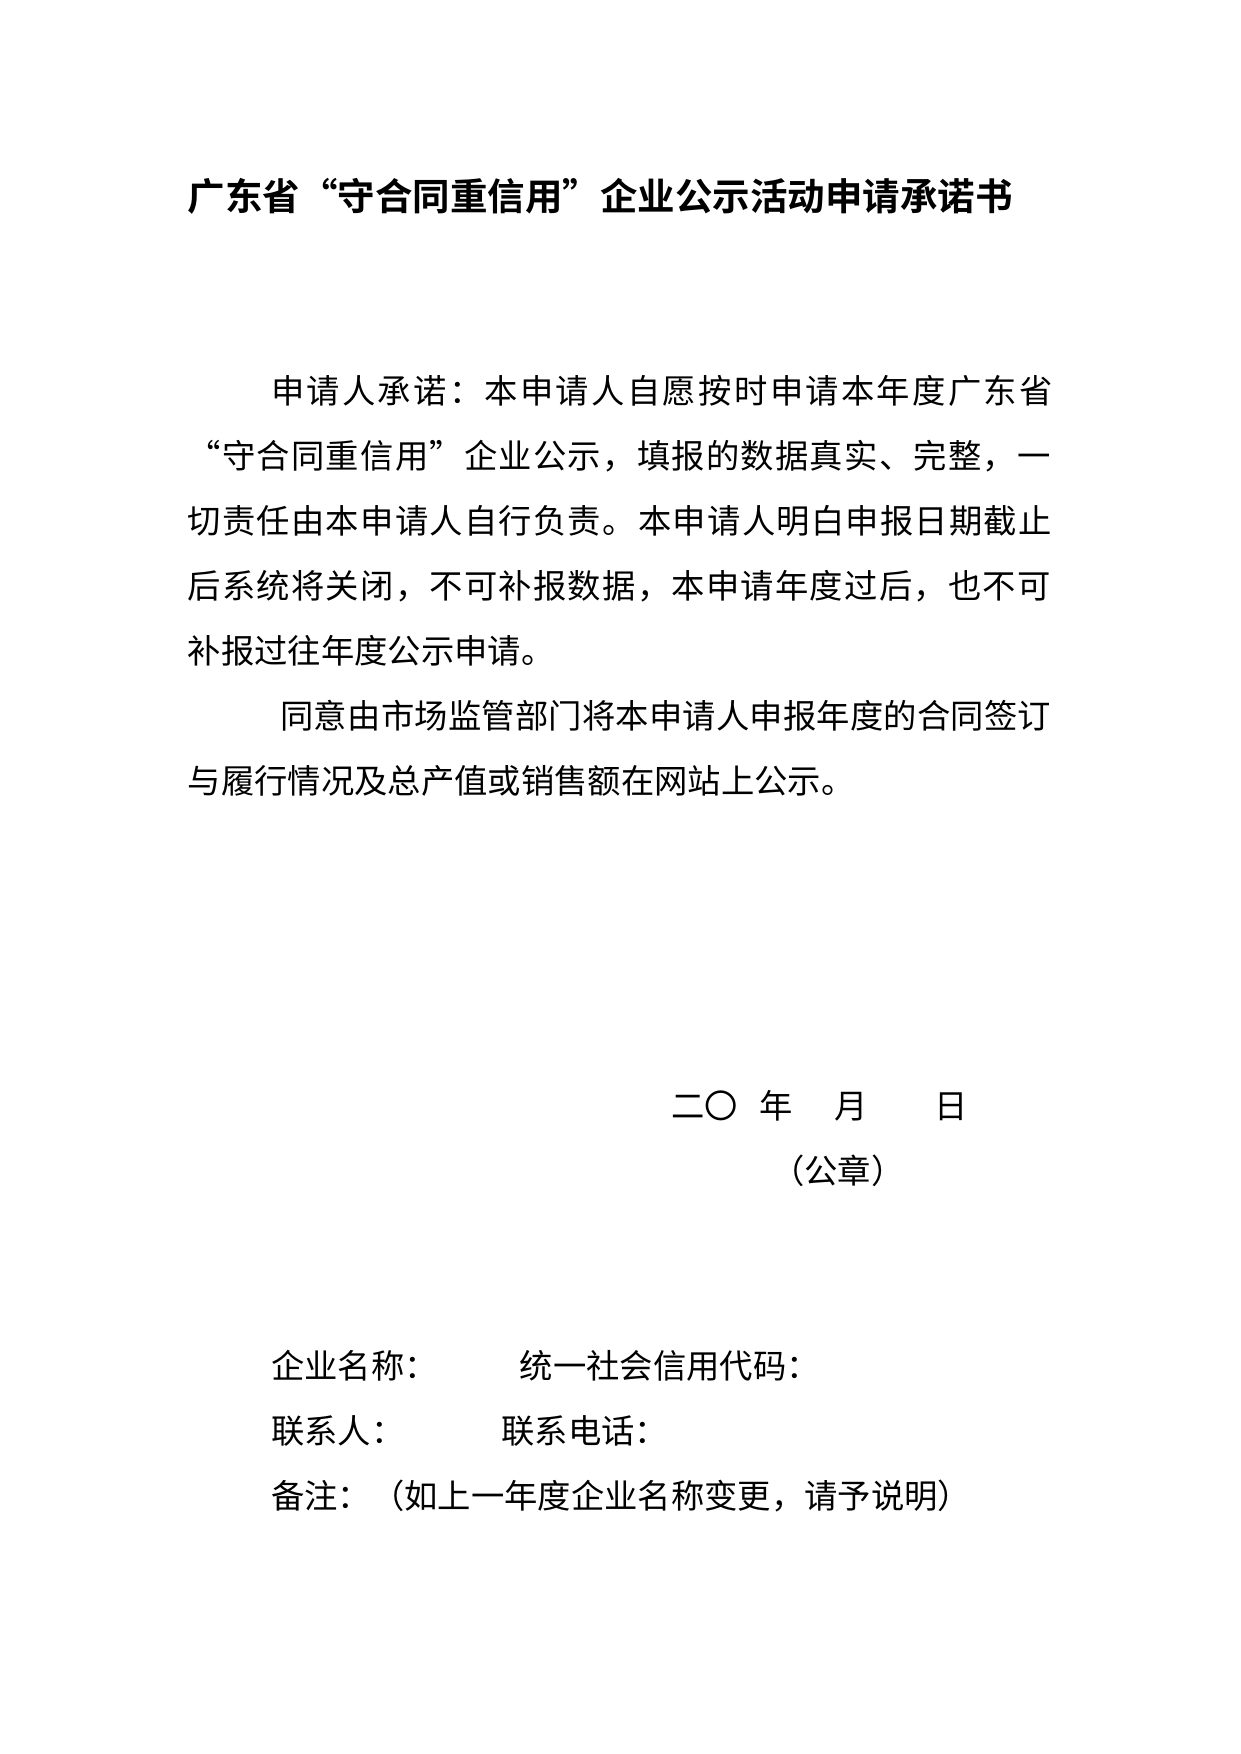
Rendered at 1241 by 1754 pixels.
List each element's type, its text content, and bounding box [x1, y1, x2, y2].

text 同意由市场监管部门将本申请人申报年度的合同签订与履行情况及总产值或销售额在网站上公示。 [187, 682, 1053, 812]
text 二〇 年 月 日 [187, 1072, 1053, 1137]
text 备注：（如上一年度企业名称变更，请予说明） [187, 1462, 1053, 1527]
text 联系人： 联系电话： [187, 1397, 1053, 1462]
text 申请人承诺：本申请人自愿按时申请本年度广东省“守合同重信用”企业公示，填报的数据真实、完整，一切责任由本申请人自行负责。本申请人明白申报日期截止后系统将关闭，不可补报数据，本申请年度过后，也不可补报过往年度公示申请。 [187, 357, 1053, 682]
text （公章） [187, 1137, 1053, 1202]
text 企业名称： 统一社会信用代码： [187, 1332, 1053, 1397]
text 广东省“守合同重信用”企业公示活动申请承诺书 [187, 162, 1053, 227]
